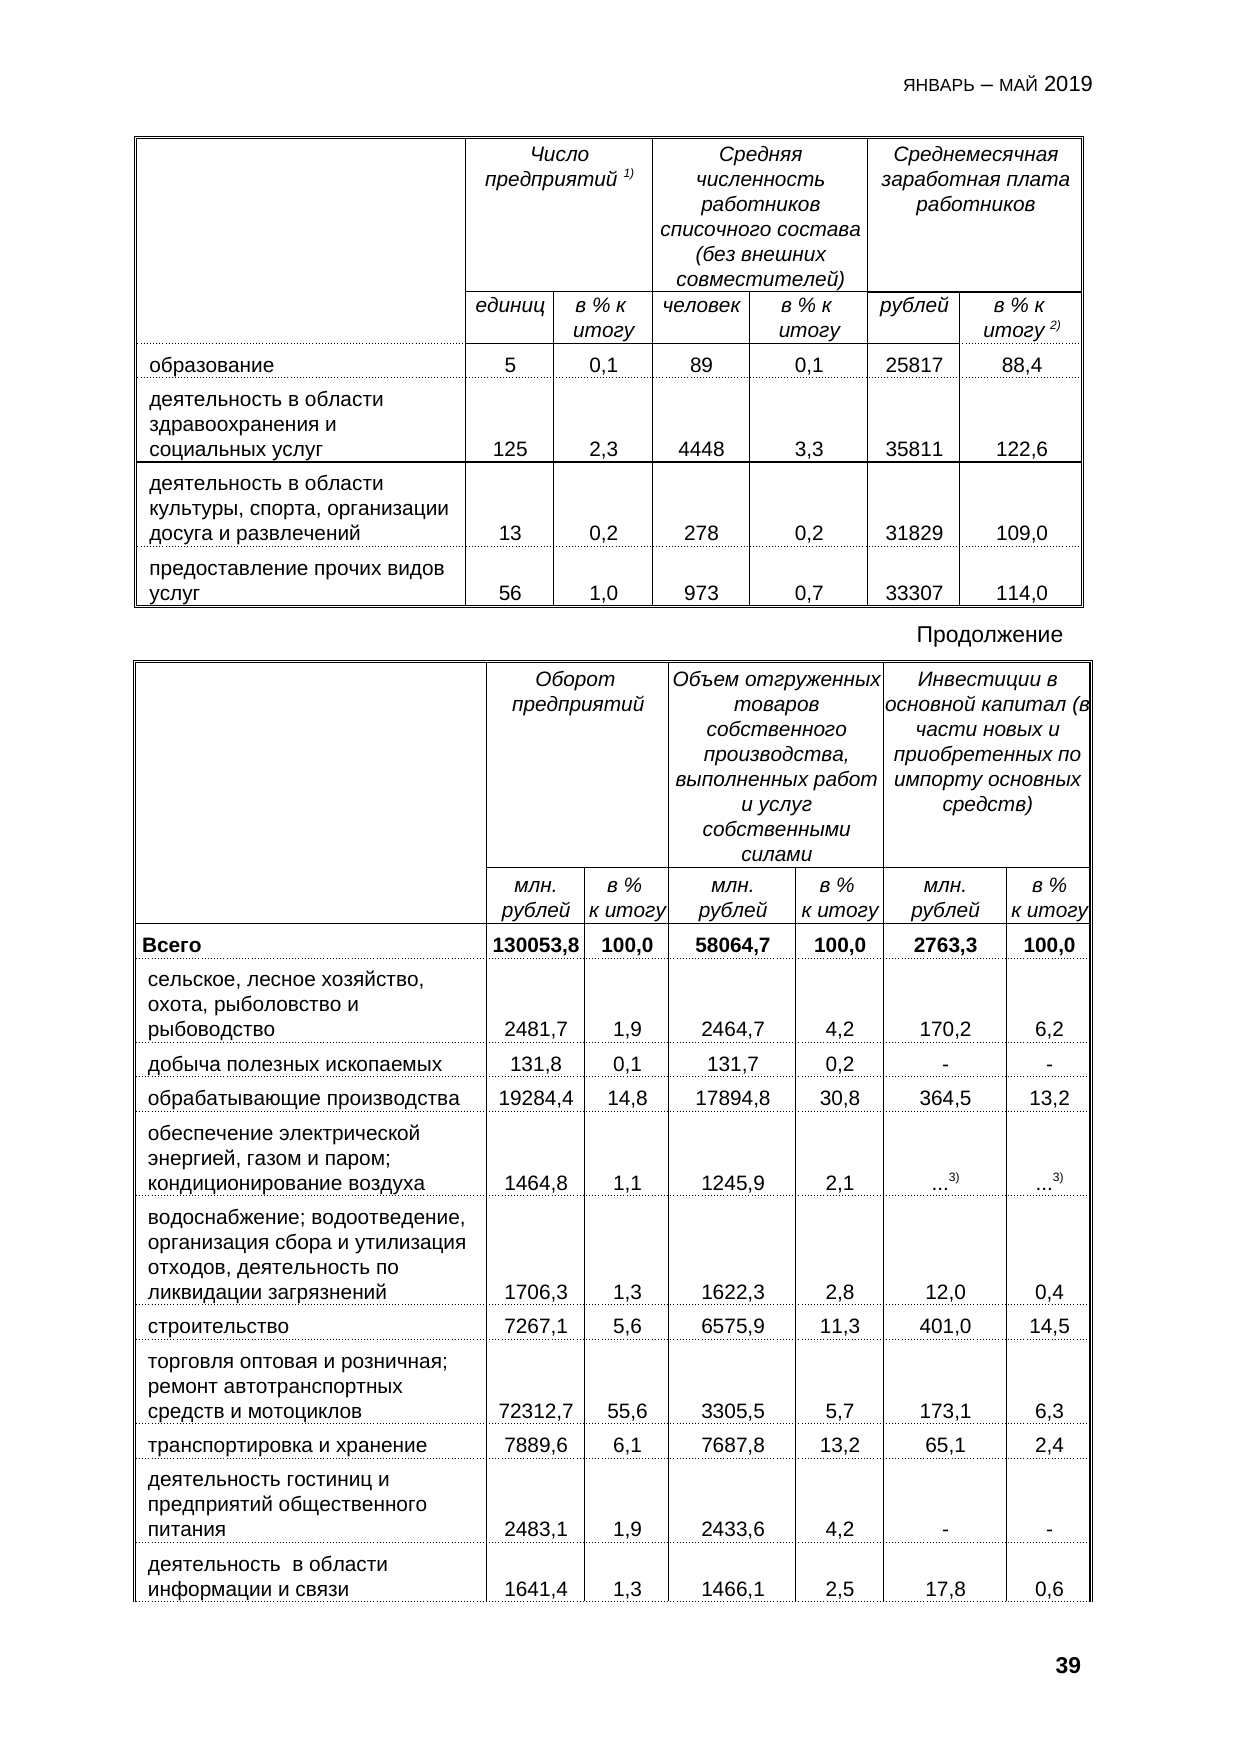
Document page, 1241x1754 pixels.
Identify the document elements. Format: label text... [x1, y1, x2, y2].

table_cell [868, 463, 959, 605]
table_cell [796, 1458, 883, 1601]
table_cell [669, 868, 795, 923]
text Продолжение [136, 621, 1063, 647]
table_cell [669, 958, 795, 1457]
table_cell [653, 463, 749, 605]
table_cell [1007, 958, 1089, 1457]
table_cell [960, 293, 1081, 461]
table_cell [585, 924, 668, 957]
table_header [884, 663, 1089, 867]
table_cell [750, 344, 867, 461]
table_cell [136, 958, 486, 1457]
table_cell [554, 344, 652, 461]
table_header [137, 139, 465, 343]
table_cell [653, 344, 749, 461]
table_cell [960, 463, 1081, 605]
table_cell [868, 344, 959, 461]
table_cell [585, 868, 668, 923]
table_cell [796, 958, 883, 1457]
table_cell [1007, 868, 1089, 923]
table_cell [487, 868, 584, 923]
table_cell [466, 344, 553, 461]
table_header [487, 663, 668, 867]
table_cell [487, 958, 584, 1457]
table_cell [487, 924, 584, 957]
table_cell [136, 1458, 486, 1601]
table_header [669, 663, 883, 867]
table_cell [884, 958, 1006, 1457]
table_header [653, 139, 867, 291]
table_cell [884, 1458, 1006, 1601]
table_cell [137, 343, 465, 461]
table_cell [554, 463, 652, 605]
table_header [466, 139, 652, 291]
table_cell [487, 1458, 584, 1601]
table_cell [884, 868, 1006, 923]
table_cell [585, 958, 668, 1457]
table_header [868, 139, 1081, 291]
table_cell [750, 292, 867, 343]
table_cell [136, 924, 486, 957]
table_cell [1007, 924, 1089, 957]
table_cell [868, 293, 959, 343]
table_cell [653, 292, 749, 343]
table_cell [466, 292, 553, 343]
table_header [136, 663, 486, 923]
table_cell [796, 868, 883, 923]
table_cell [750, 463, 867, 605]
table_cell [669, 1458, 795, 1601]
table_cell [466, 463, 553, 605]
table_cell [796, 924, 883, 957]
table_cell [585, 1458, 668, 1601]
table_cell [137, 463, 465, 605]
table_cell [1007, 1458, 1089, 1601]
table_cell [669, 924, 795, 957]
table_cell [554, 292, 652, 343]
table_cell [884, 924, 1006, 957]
